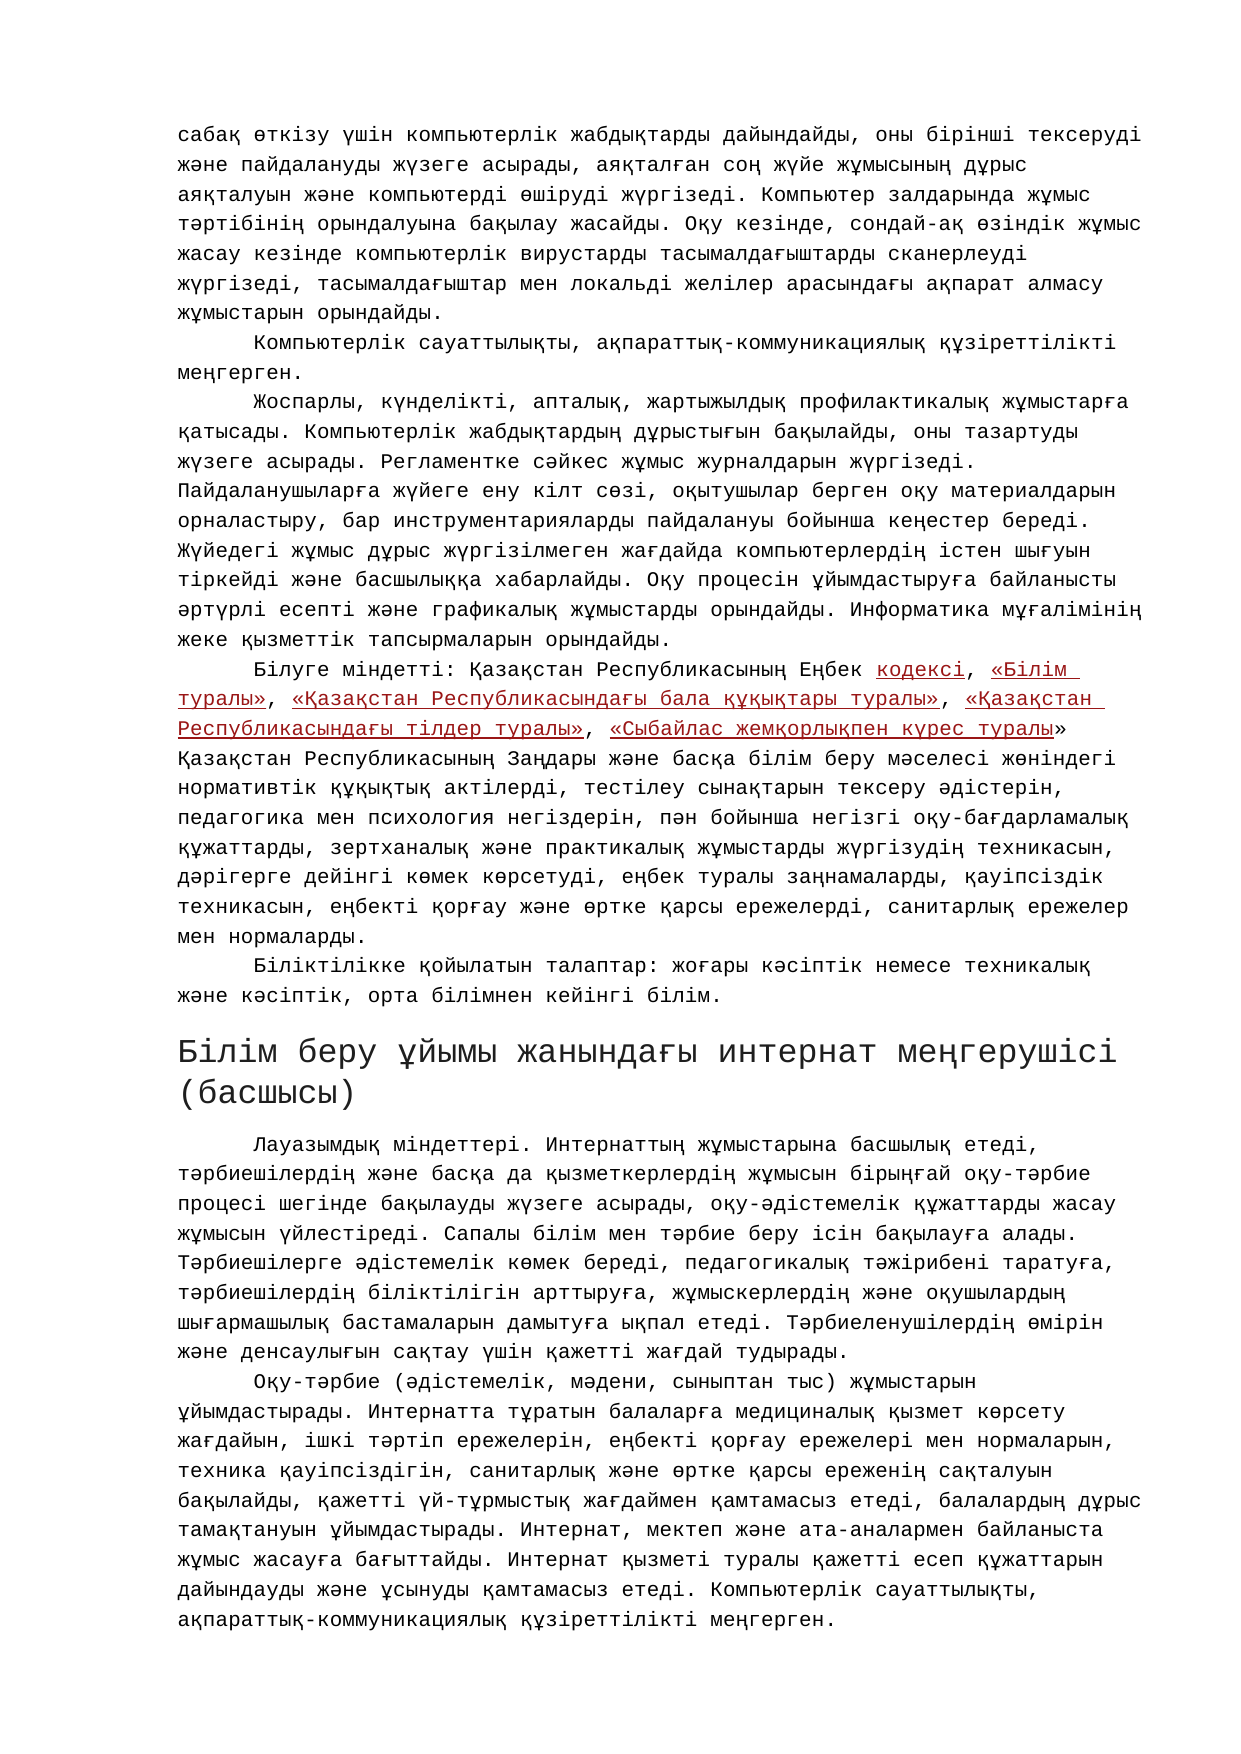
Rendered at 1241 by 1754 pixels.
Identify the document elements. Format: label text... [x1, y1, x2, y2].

text Білім беру ұйымы жанындағы интернат меңгерушісі (басшысы) [177, 1032, 1152, 1113]
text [177, 1127, 1152, 1632]
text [177, 118, 1152, 1009]
